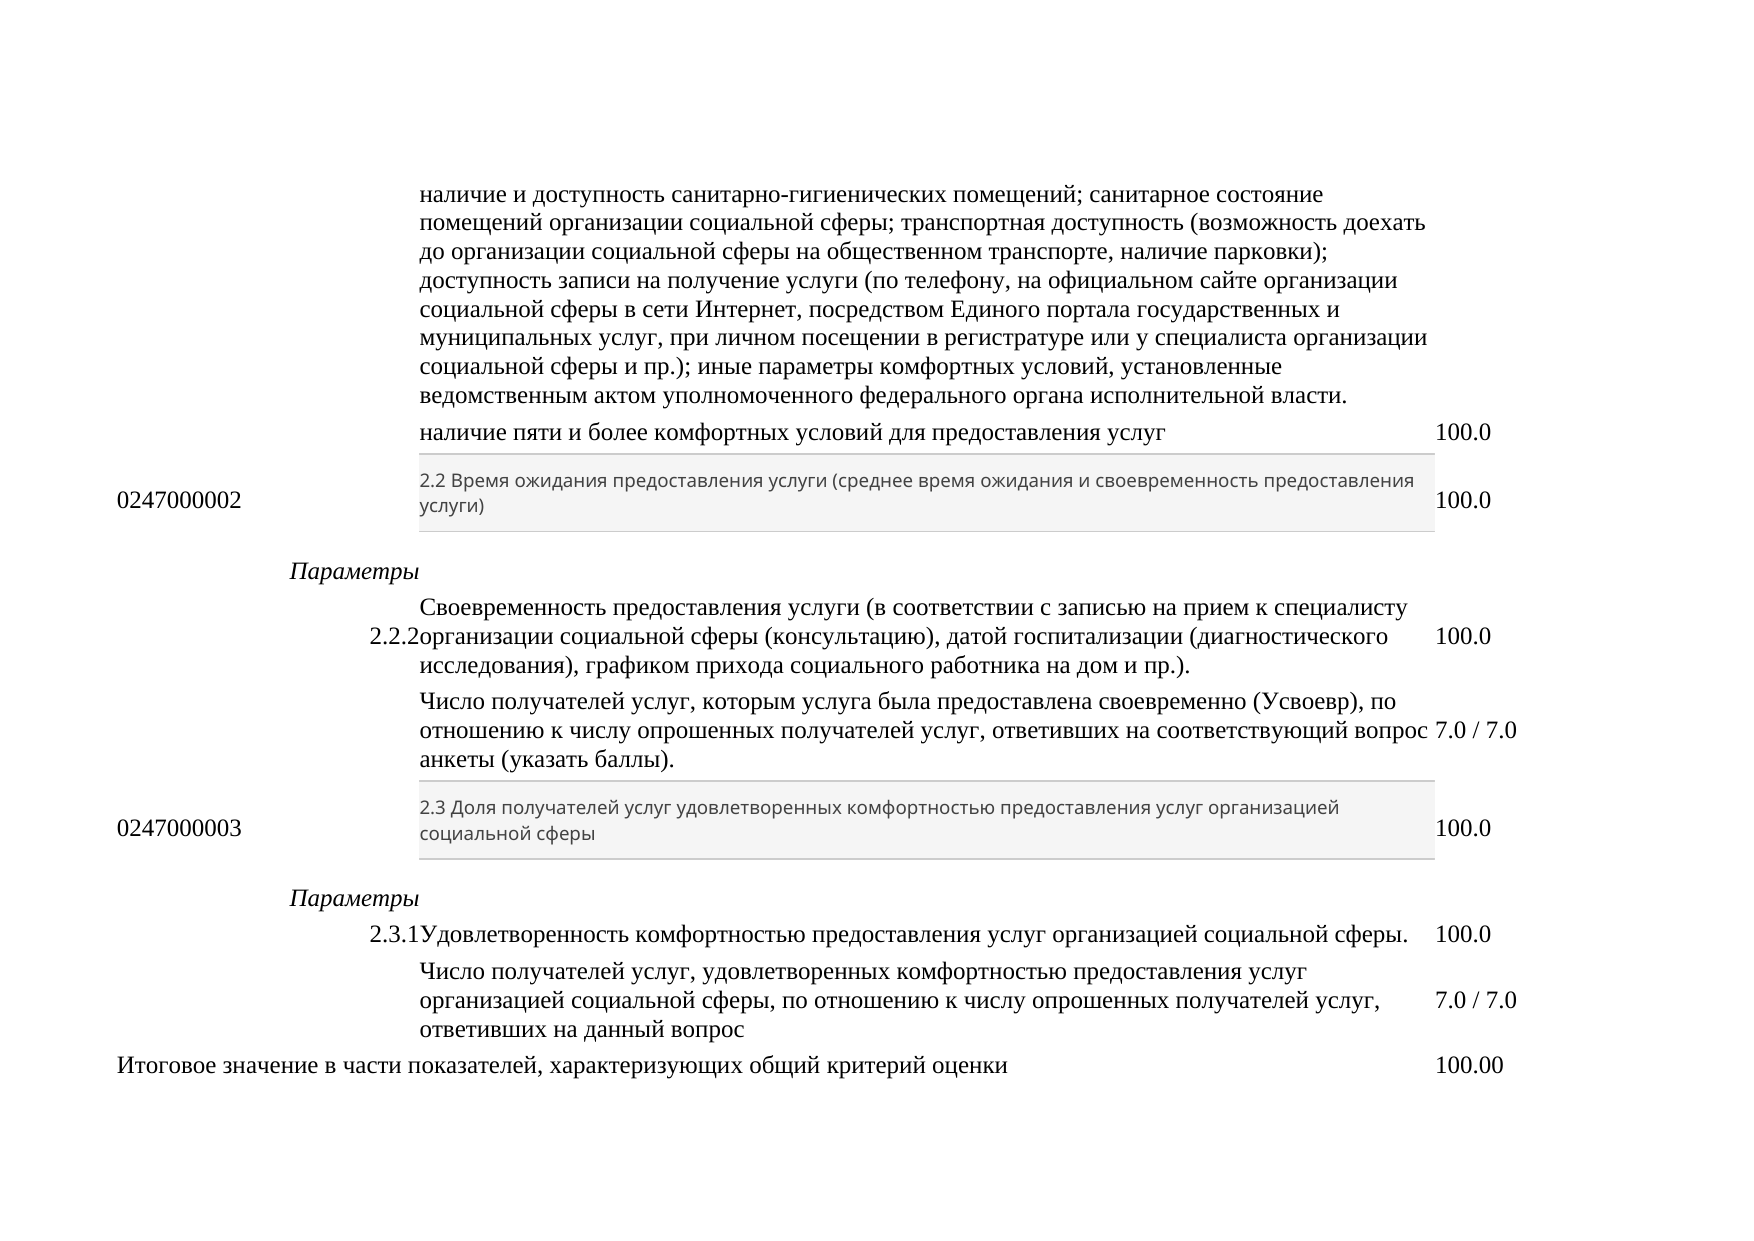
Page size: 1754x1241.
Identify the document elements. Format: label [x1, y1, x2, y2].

table_cell [117, 177, 1652, 1149]
